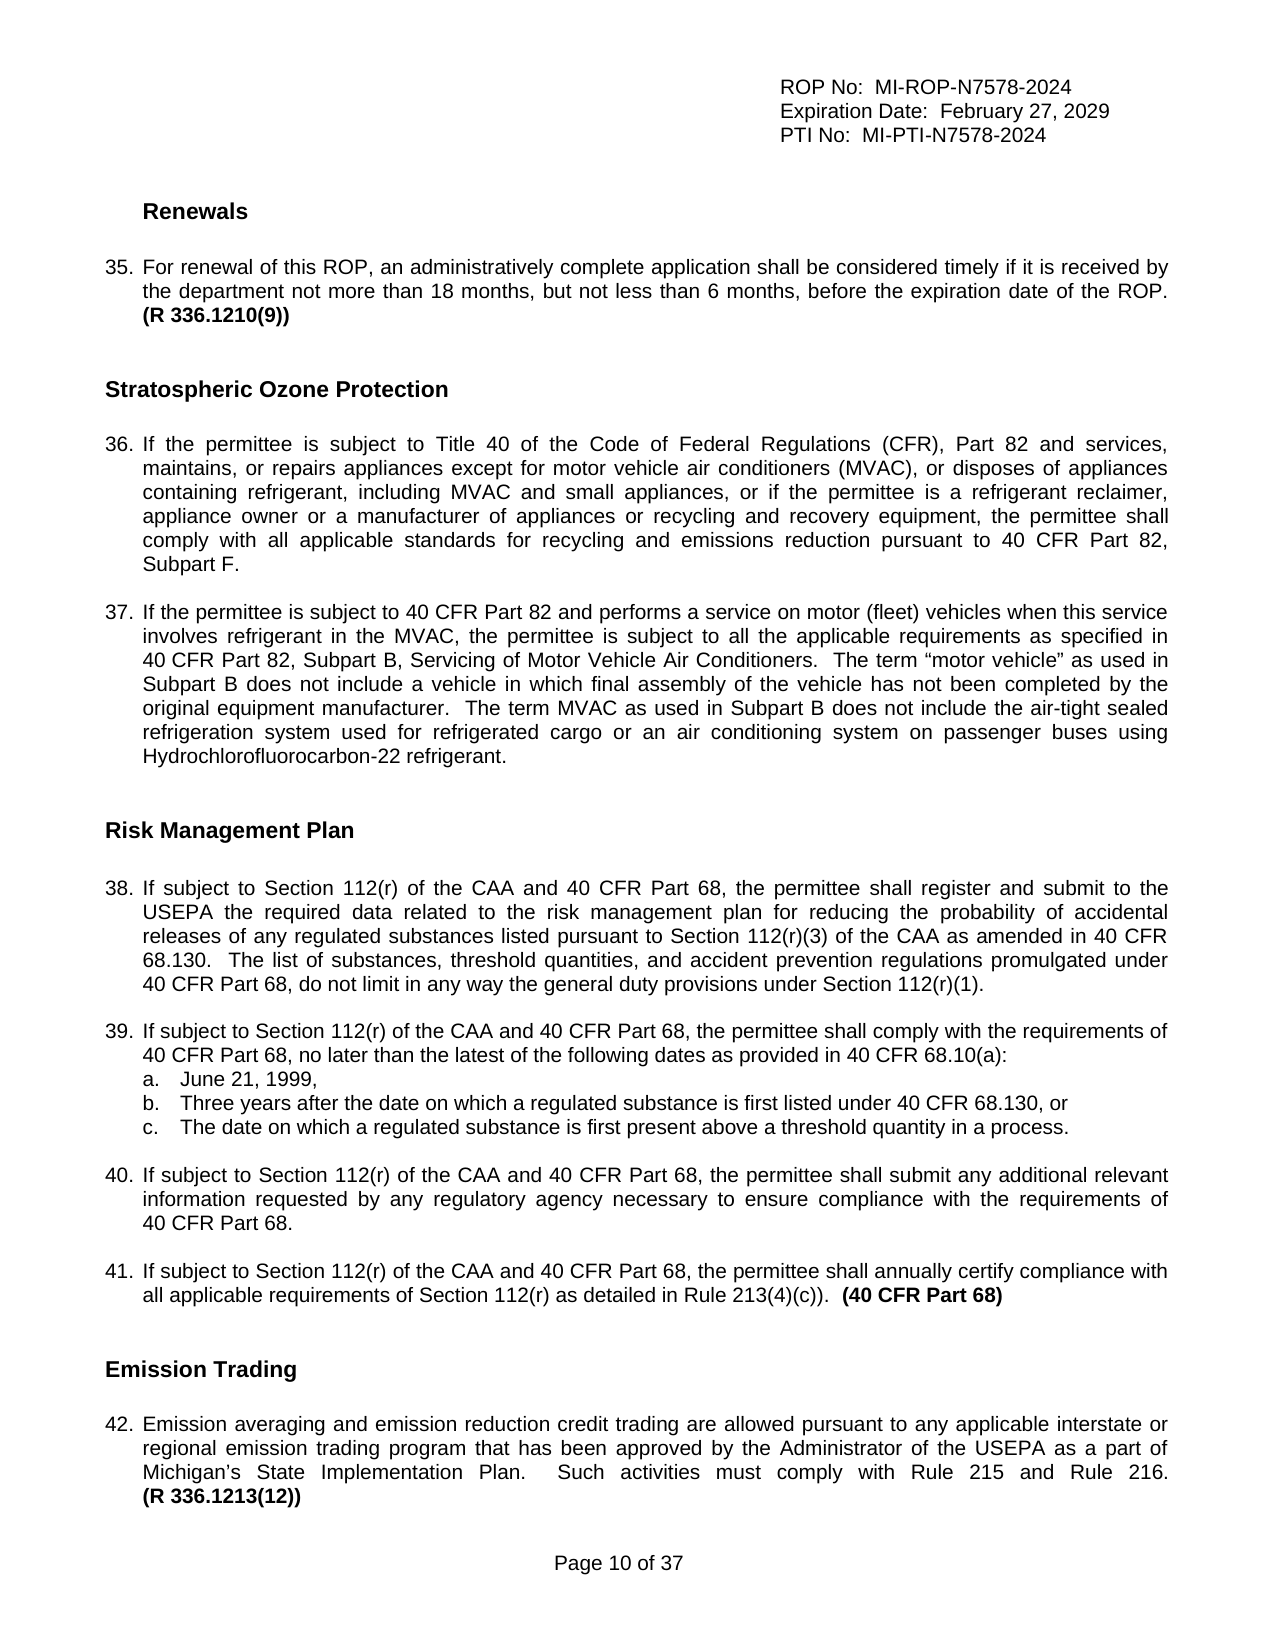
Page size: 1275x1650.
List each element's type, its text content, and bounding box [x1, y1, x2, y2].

list If subject to Section 112(r) of the CAA and 40 CFR Part 68, the permittee shall annually certify compliance with all applicable requirements of Section 112(r) as detailed in Rule 213(4)(c)). (40 CFR Part 68) [105, 1259, 1170, 1307]
subtitle Emission Trading [105, 1356, 1170, 1382]
subtitle Risk Management Plan [105, 817, 1170, 843]
subtitle Stratospheric Ozone Protection [105, 376, 1170, 402]
list For renewal of this ROP, an administratively complete application shall be considered timely if it is received by the department not more than 18 months, but not less than 6 months, before the expiration date of the ROP. (R 336.1210(9)) [105, 255, 1170, 327]
list The date on which a regulated substance is first present above a threshold quantity in a process. [142, 1115, 1170, 1139]
list If subject to Section 112(r) of the CAA and 40 CFR Part 68, the permittee shall comply with the requirements of 40 CFR Part 68, no later than the latest of the following dates as provided in 40 CFR 68.10(a): [105, 1019, 1170, 1067]
list Three years after the date on which a regulated substance is first listed under 40 CFR 68.130, or [142, 1091, 1170, 1115]
list June 21, 1999, [142, 1067, 1170, 1091]
list Emission averaging and emission reduction credit trading are allowed pursuant to any applicable interstate or regional emission trading program that has been approved by the Administrator of the USEPA as a part of Michigan’s State Implementation Plan. Such activities must comply with Rule 215 and Rule 216. (R 336.1213(12)) [105, 1412, 1170, 1508]
list If the permittee is subject to 40 CFR Part 82 and performs a service on motor (fleet) vehicles when this service involves refrigerant in the MVAC, the permittee is subject to all the applicable requirements as specified in 40 CFR Part 82, Subpart B, Servicing of Motor Vehicle Air Conditioners. The term “motor vehicle” as used in Subpart B does not include a vehicle in which final assembly of the vehicle has not been completed by the original equipment manufacturer. The term MVAC as used in Subpart B does not include the air-tight sealed refrigeration system used for refrigerated cargo or an air conditioning system on passenger buses using Hydrochlorofluorocarbon-22 refrigerant. [105, 600, 1170, 768]
subtitle Renewals [105, 198, 1170, 224]
list If subject to Section 112(r) of the CAA and 40 CFR Part 68, the permittee shall register and submit to the USEPA the required data related to the risk management plan for reducing the probability of accidental releases of any regulated substances listed pursuant to Section 112(r)(3) of the CAA as amended in 40 CFR 68.130. The list of substances, threshold quantities, and accident prevention regulations promulgated under 40 CFR Part 68, do not limit in any way the general duty provisions under Section 112(r)(1). [105, 876, 1170, 995]
list If the permittee is subject to Title 40 of the Code of Federal Regulations (CFR), Part 82 and services, maintains, or repairs appliances except for motor vehicle air conditioners (MVAC), or disposes of appliances containing refrigerant, including MVAC and small appliances, or if the permittee is a refrigerant reclaimer, appliance owner or a manufacturer of appliances or recycling and recovery equipment, the permittee shall comply with all applicable standards for recycling and emissions reduction pursuant to 40 CFR Part 82, Subpart F. [105, 432, 1170, 576]
list If subject to Section 112(r) of the CAA and 40 CFR Part 68, the permittee shall submit any additional relevant information requested by any regulatory agency necessary to ensure compliance with the requirements of 40 CFR Part 68. [105, 1163, 1170, 1235]
